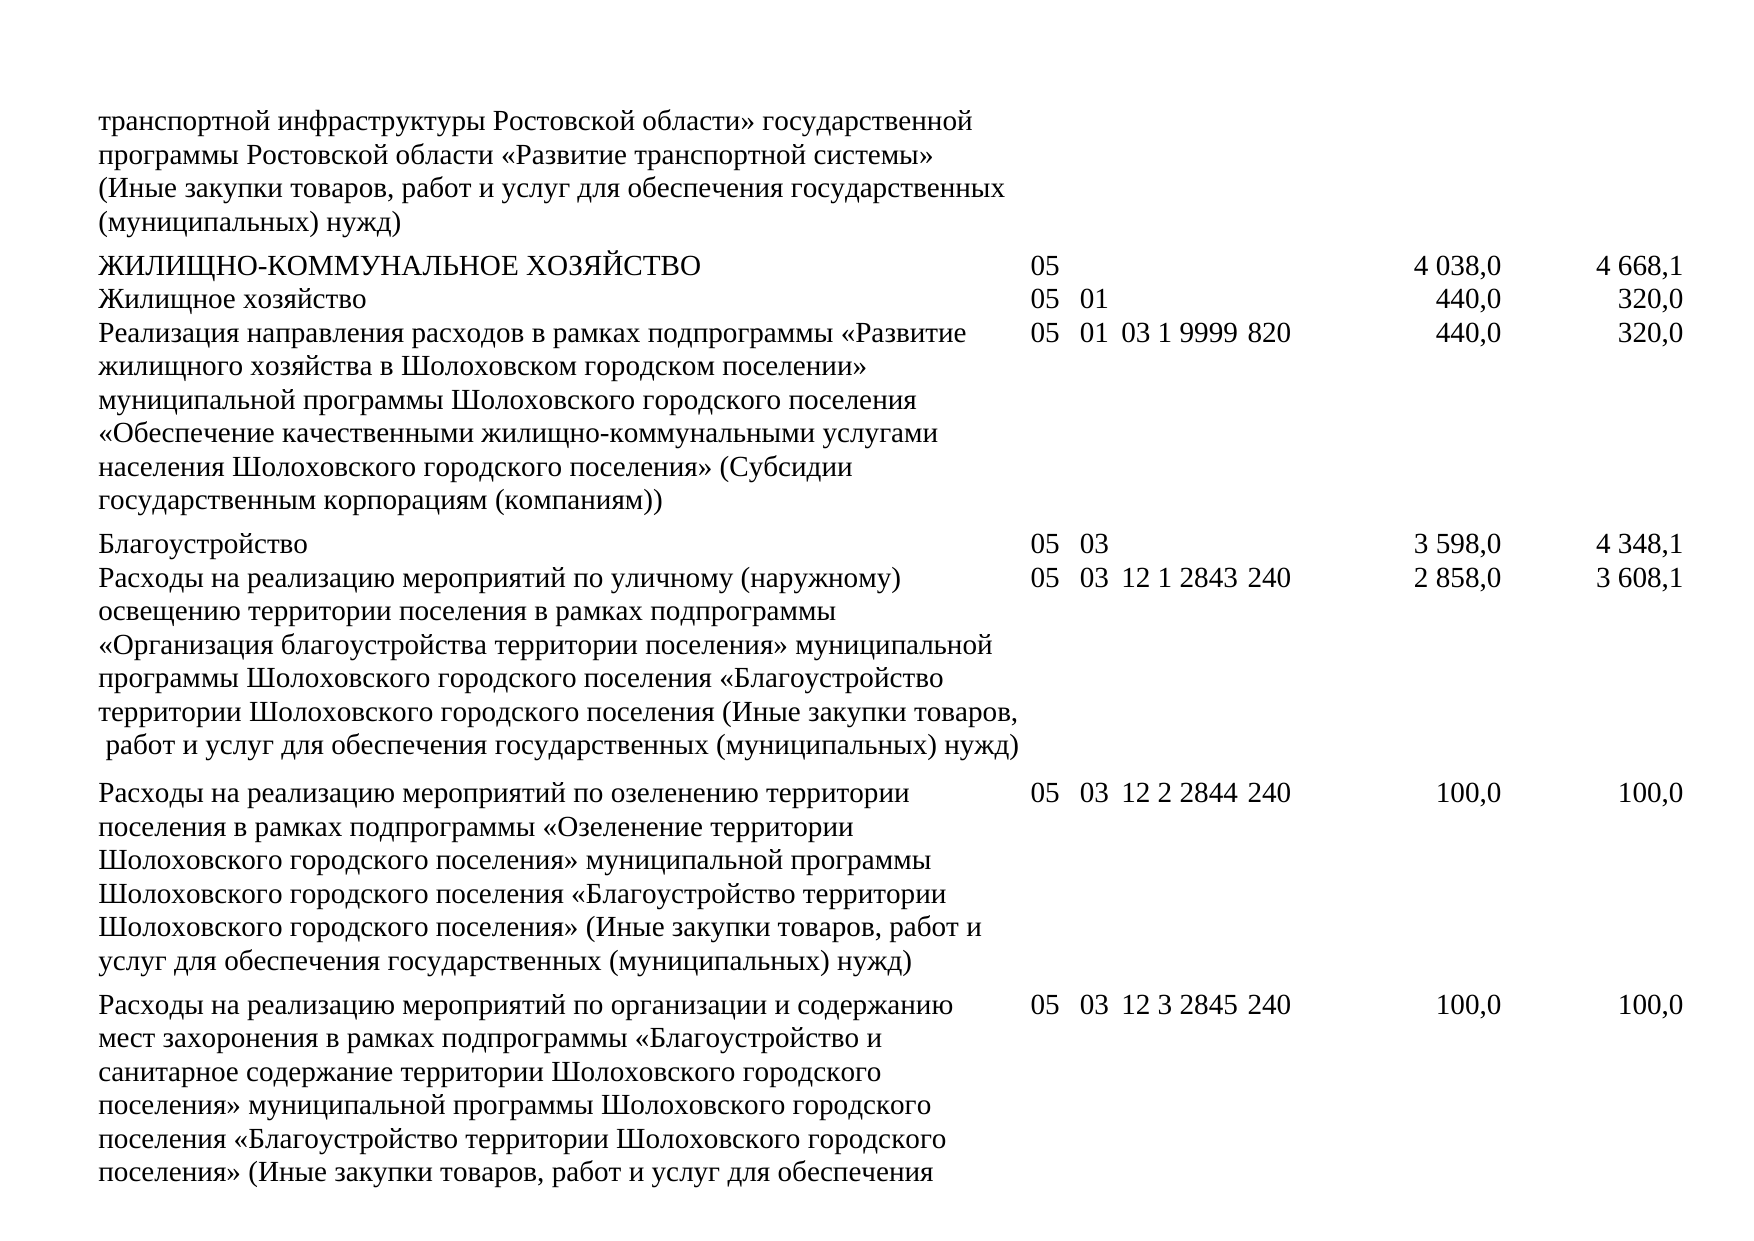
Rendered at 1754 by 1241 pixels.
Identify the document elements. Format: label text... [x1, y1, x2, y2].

text Расходы на реализацию мероприятий по уличному (наружному) 05 03 12 1 2843 240 2 858,0 3 608,1 [89, 560, 1698, 593]
text территории Шолоховского городского поселения (Иные закупки товаров, [89, 694, 1698, 727]
text Жилищное хозяйство 05 01 440,0 320,0 [89, 281, 1698, 315]
text населения Шолоховского городского поселения» (Субсидии [89, 449, 1698, 482]
text программы Ростовской области «Развитие транспортной системы» [89, 137, 1698, 170]
text Реализация направления расходов в рамках подпрограммы «Развитие 05 01 03 1 9999 820 440,0 320,0 [89, 315, 1698, 348]
text поселения «Благоустройство территории Шолоховского городского [89, 1121, 1698, 1154]
text «Обеспечение качественными жилищно-коммунальными услугами [89, 415, 1698, 449]
text ЖИЛИЩНО-КОММУНАЛЬНОЕ ХОЗЯЙСТВО 05 4 038,0 4 668,1 [89, 248, 1698, 281]
text «Организация благоустройства территории поселения» муниципальной [89, 627, 1698, 660]
text Шолоховского городского поселения «Благоустройство территории [89, 876, 1698, 909]
text жилищного хозяйства в Шолоховском городском поселении» [89, 348, 1698, 382]
text Шолоховского городского поселения» муниципальной программы [89, 842, 1698, 876]
text (муниципальных) нужд) [89, 204, 1698, 237]
text (Иные закупки товаров, работ и услуг для обеспечения государственных [89, 170, 1698, 204]
text Расходы на реализацию мероприятий по организации и содержанию 05 03 12 3 2845 240 100,0 100,0 [89, 987, 1698, 1020]
text транспортной инфраструктуры Ростовской области» государственной [89, 103, 1698, 137]
text работ и услуг для обеспечения государственных (муниципальных) нужд) [89, 727, 1698, 761]
text поселения» муниципальной программы Шолоховского городского [89, 1087, 1698, 1121]
text санитарное содержание территории Шолоховского городского [89, 1054, 1698, 1087]
text мест захоронения в рамках подпрограммы «Благоустройство и [89, 1020, 1698, 1054]
text освещению территории поселения в рамках подпрограммы [89, 593, 1698, 627]
text Благоустройство 05 03 3 598,0 4 348,1 [89, 526, 1698, 560]
text поселения» (Иные закупки товаров, работ и услуг для обеспечения [89, 1154, 1698, 1188]
text поселения в рамках подпрограммы «Озеленение территории [89, 809, 1698, 842]
text Расходы на реализацию мероприятий по озеленению территории 05 03 12 2 2844 240 100,0 100,0 [89, 775, 1698, 809]
text муниципальной программы Шолоховского городского поселения [89, 382, 1698, 415]
text государственным корпорациям (компаниям)) [89, 482, 1698, 516]
text Шолоховского городского поселения» (Иные закупки товаров, работ и [89, 909, 1698, 943]
text услуг для обеспечения государственных (муниципальных) нужд) [89, 943, 1698, 977]
text программы Шолоховского городского поселения «Благоустройство [89, 660, 1698, 694]
